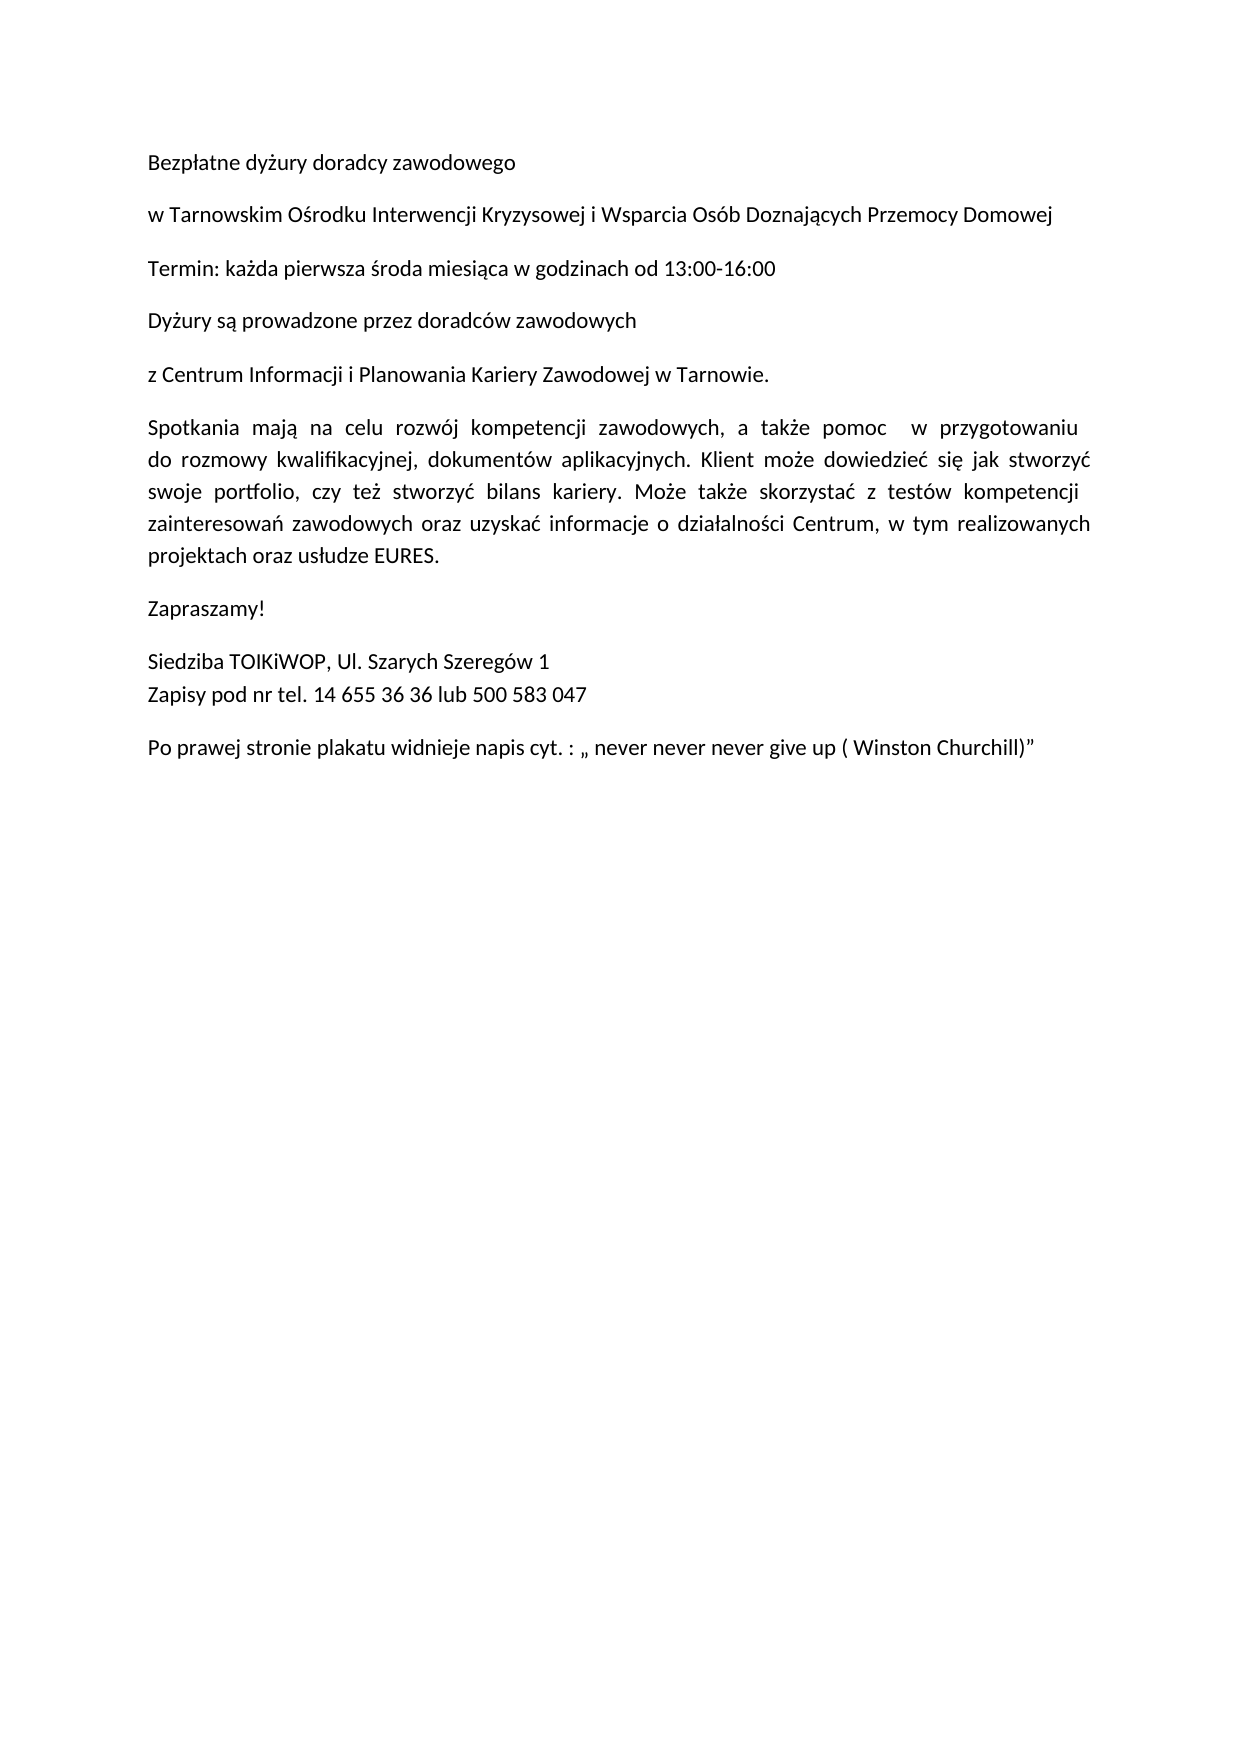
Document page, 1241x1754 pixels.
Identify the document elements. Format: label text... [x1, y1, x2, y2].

text Dyżury są prowadzone przez doradców zawodowych [148, 307, 1093, 335]
text Bezpłatne dyżury doradcy zawodowego [148, 148, 1093, 176]
text Po prawej stronie plakatu widnieje napis cyt. : „ never never never give up ( Winston Churchill)” [148, 733, 1093, 761]
text Termin: każda pierwsza środa miesiąca w godzinach od 13:00-16:00 [148, 254, 1093, 282]
text Spotkania mają na celu rozwój kompetencji zawodowych, a także pomoc w przygotowaniu do rozmowy kwalifikacyjnej, dokumentów aplikacyjnych. Klient może dowiedzieć się jak stworzyć swoje portfolio, czy też stworzyć bilans kariery. Może także skorzystać z testów kompetencji zainteresowań zawodowych oraz uzyskać informacje o działalności Centrum, w tym realizowanych projektach oraz usłudze EURES. [148, 413, 1093, 569]
text Siedziba TOIKiWOP, Ul. Szarych Szeregów 1 Zapisy pod nr tel. 14 655 36 36 lub 500 583 047 [148, 647, 1093, 708]
text Zapraszamy! [148, 594, 1093, 622]
text w Tarnowskim Ośrodku Interwencji Kryzysowej i Wsparcia Osób Doznających Przemocy Domowej [148, 201, 1093, 229]
text z Centrum Informacji i Planowania Kariery Zawodowej w Tarnowie. [148, 360, 1093, 388]
